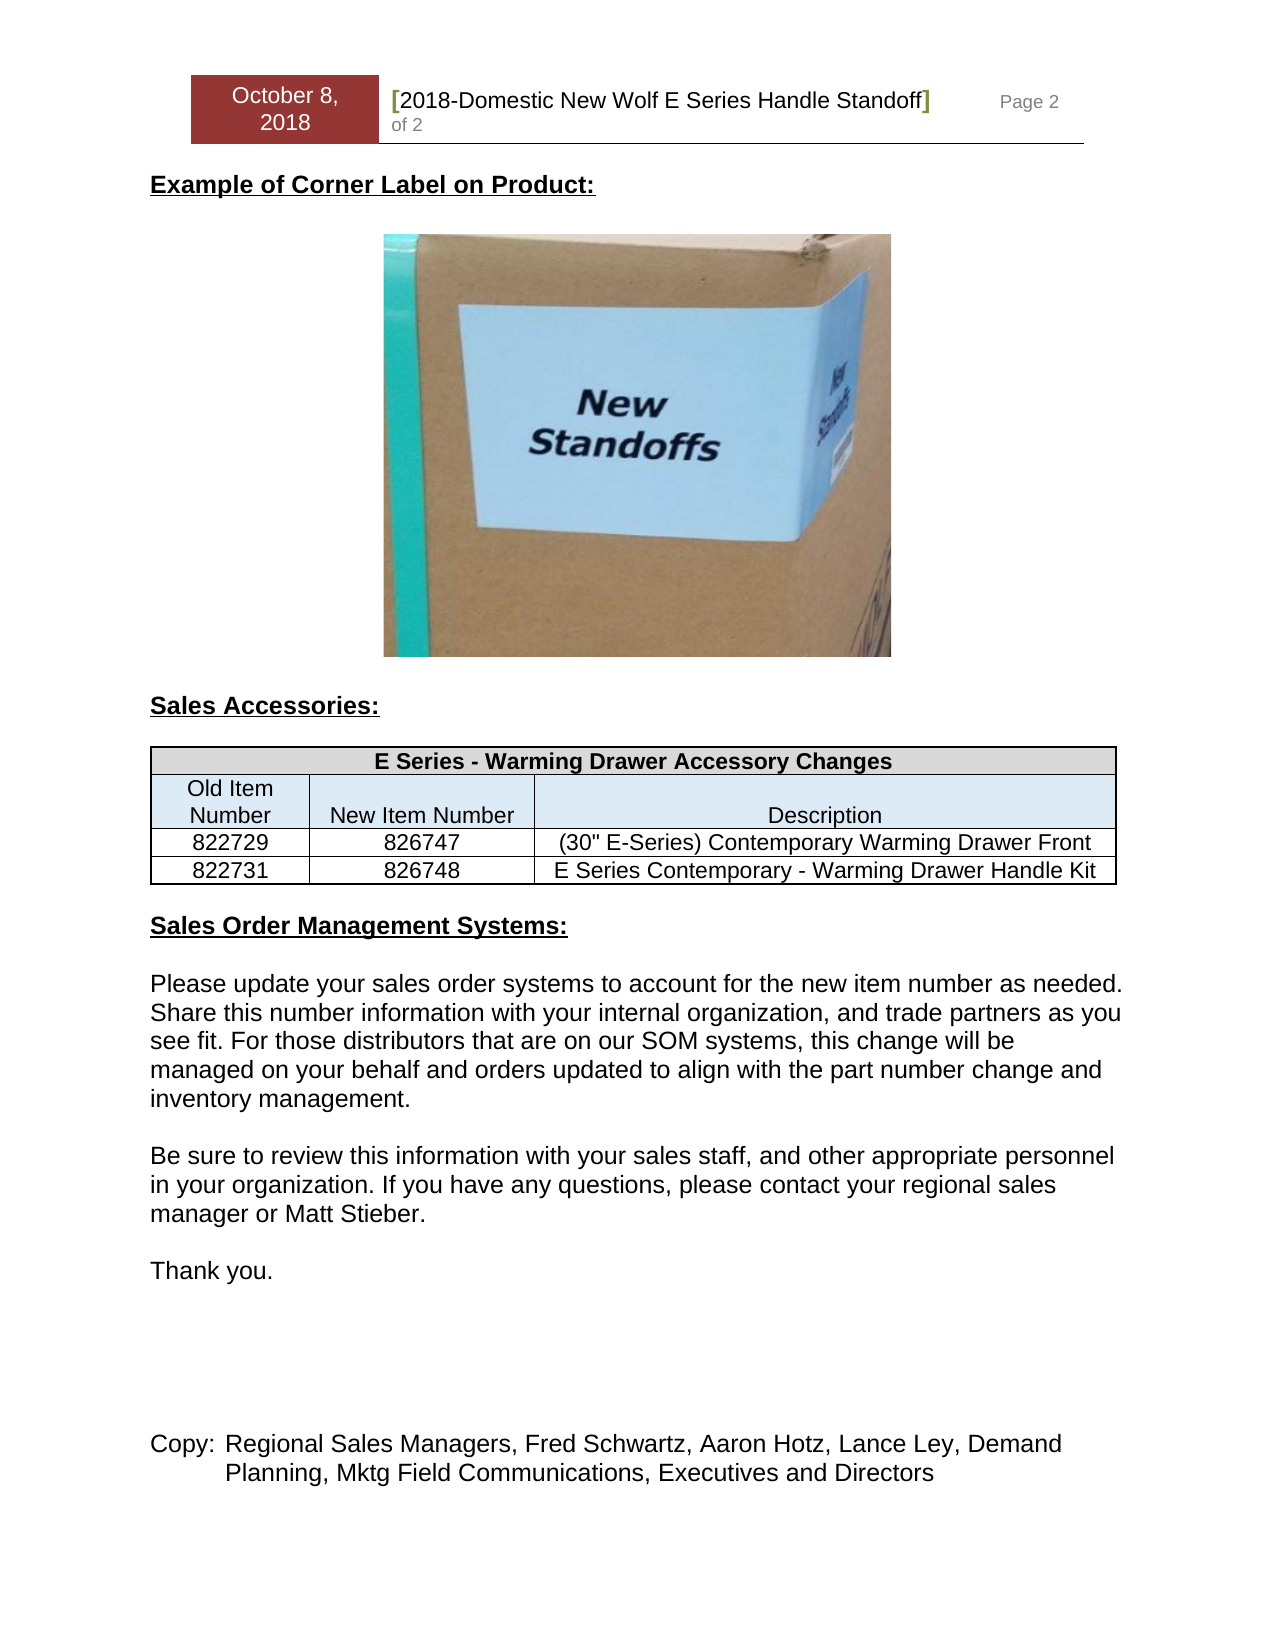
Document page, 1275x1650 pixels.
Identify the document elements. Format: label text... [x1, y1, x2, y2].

text Please update your sales order systems to account for the new item number as needed. Share this number information with your internal organization, and trade partners as you see fit. For those distributors that are on our SOM systems, this change will be managed on your behalf and orders updated to align with the part number change and inventory management. [150, 969, 1125, 1113]
table_cell Old Item Number [152, 775, 309, 828]
picture [383, 234, 892, 657]
table_cell (30" E-Series) Contemporary Warming Drawer Front [535, 829, 1115, 856]
table_cell 826747 [310, 829, 534, 856]
table_cell New Item Number [310, 775, 534, 828]
text Be sure to review this information with your sales staff, and other appropriate personnel in your organization. If you have any questions, please contact your regional sales manager or Matt Stieber. [150, 1141, 1125, 1228]
text Example of Corner Label on Product: [150, 170, 1125, 199]
table_header E Series - Warming Drawer Accessory Changes [152, 748, 1115, 774]
table_cell 822731 [152, 857, 309, 883]
text Sales Order Management Systems: [150, 911, 1125, 940]
text Sales Accessories: [150, 691, 1125, 719]
table_cell E Series Contemporary - Warming Drawer Handle Kit [535, 857, 1115, 883]
table_cell Description [535, 775, 1115, 828]
table_cell 826748 [310, 857, 534, 883]
table_cell 822729 [152, 829, 309, 856]
text Copy: Regional Sales Managers, Fred Schwartz, Aaron Hotz, Lance Ley, Demand Planning, Mktg Field Communications, Executives and Directors [150, 1429, 1125, 1486]
text Thank you. [150, 1256, 1125, 1285]
